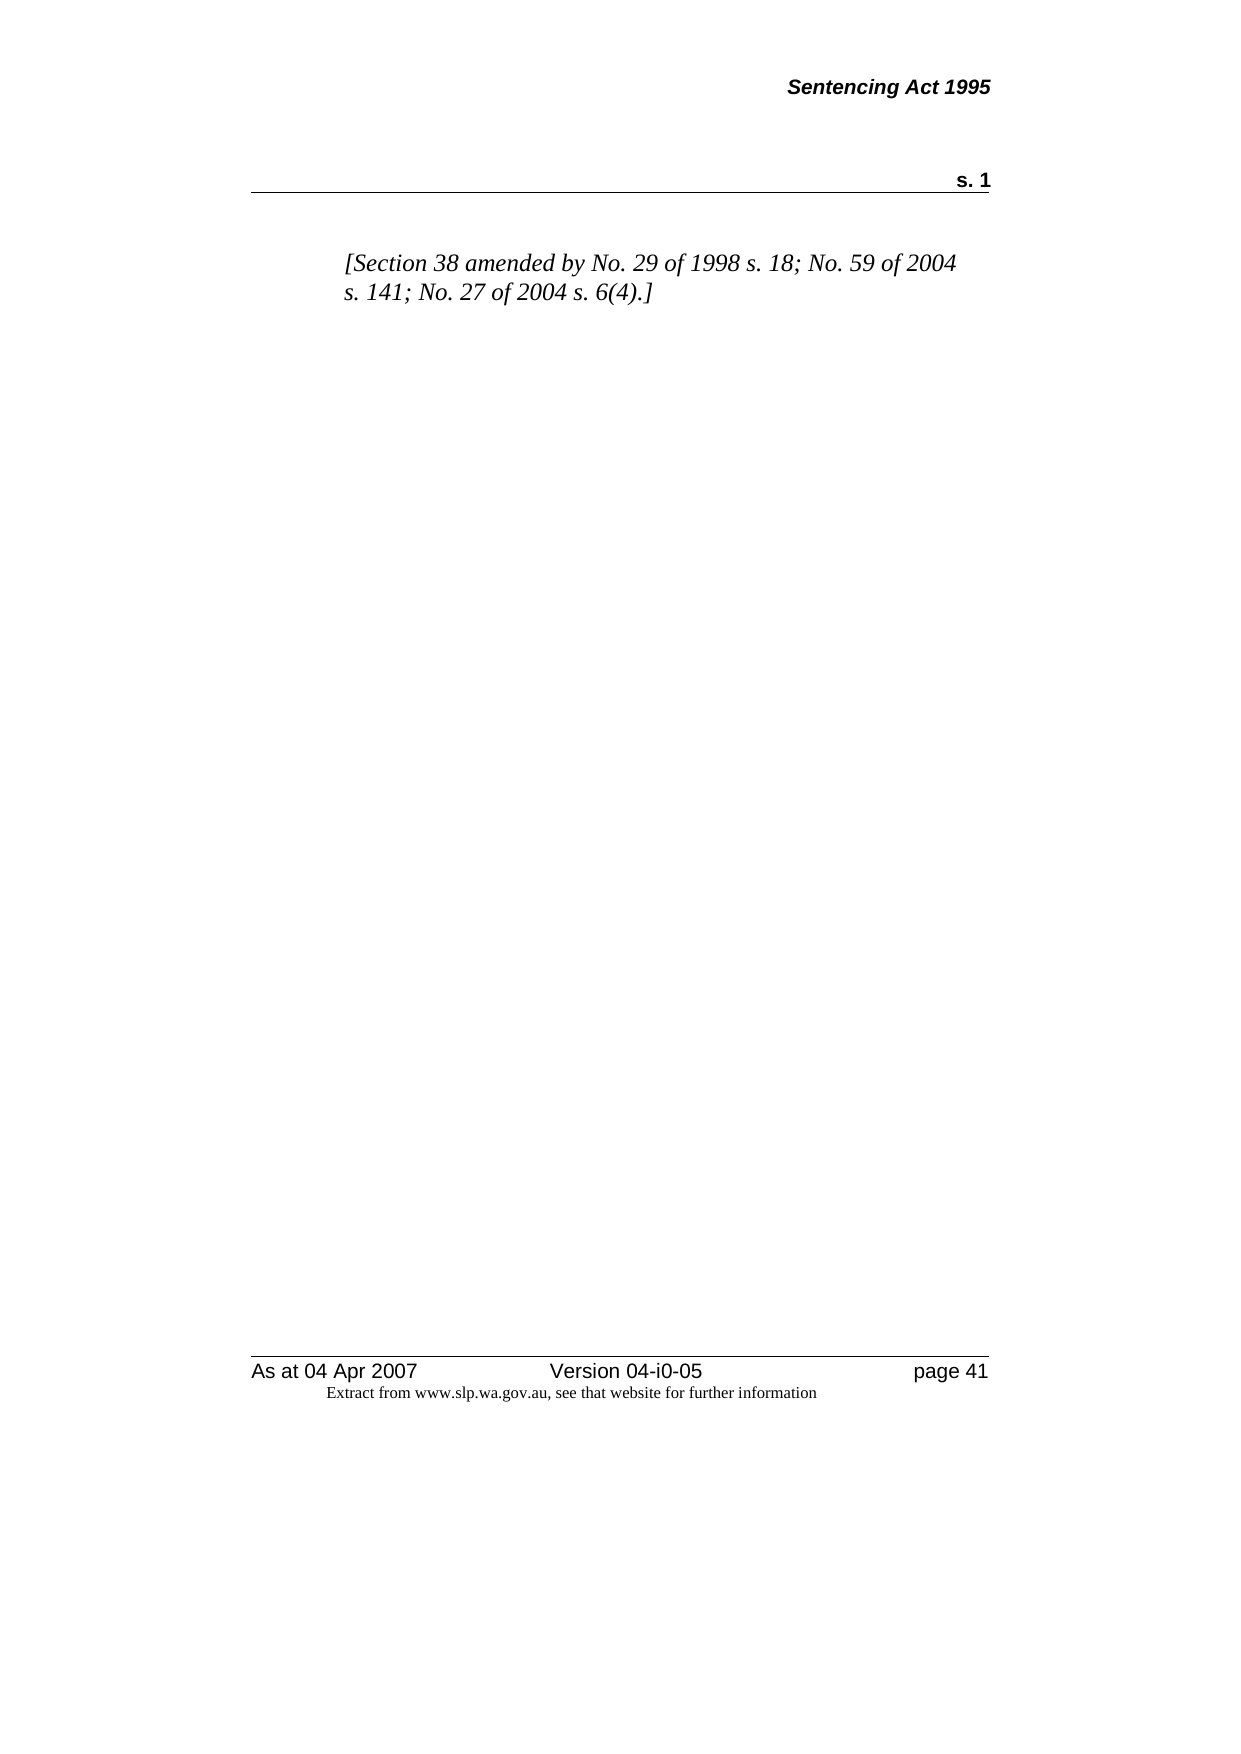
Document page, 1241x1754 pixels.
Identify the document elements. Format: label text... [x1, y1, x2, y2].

text [Section 38 amended by No. 29 of 1998 s. 18; No. 59 of 2004 s. 141; No. 27 of 2004 s. 6(4).] [251, 248, 989, 306]
